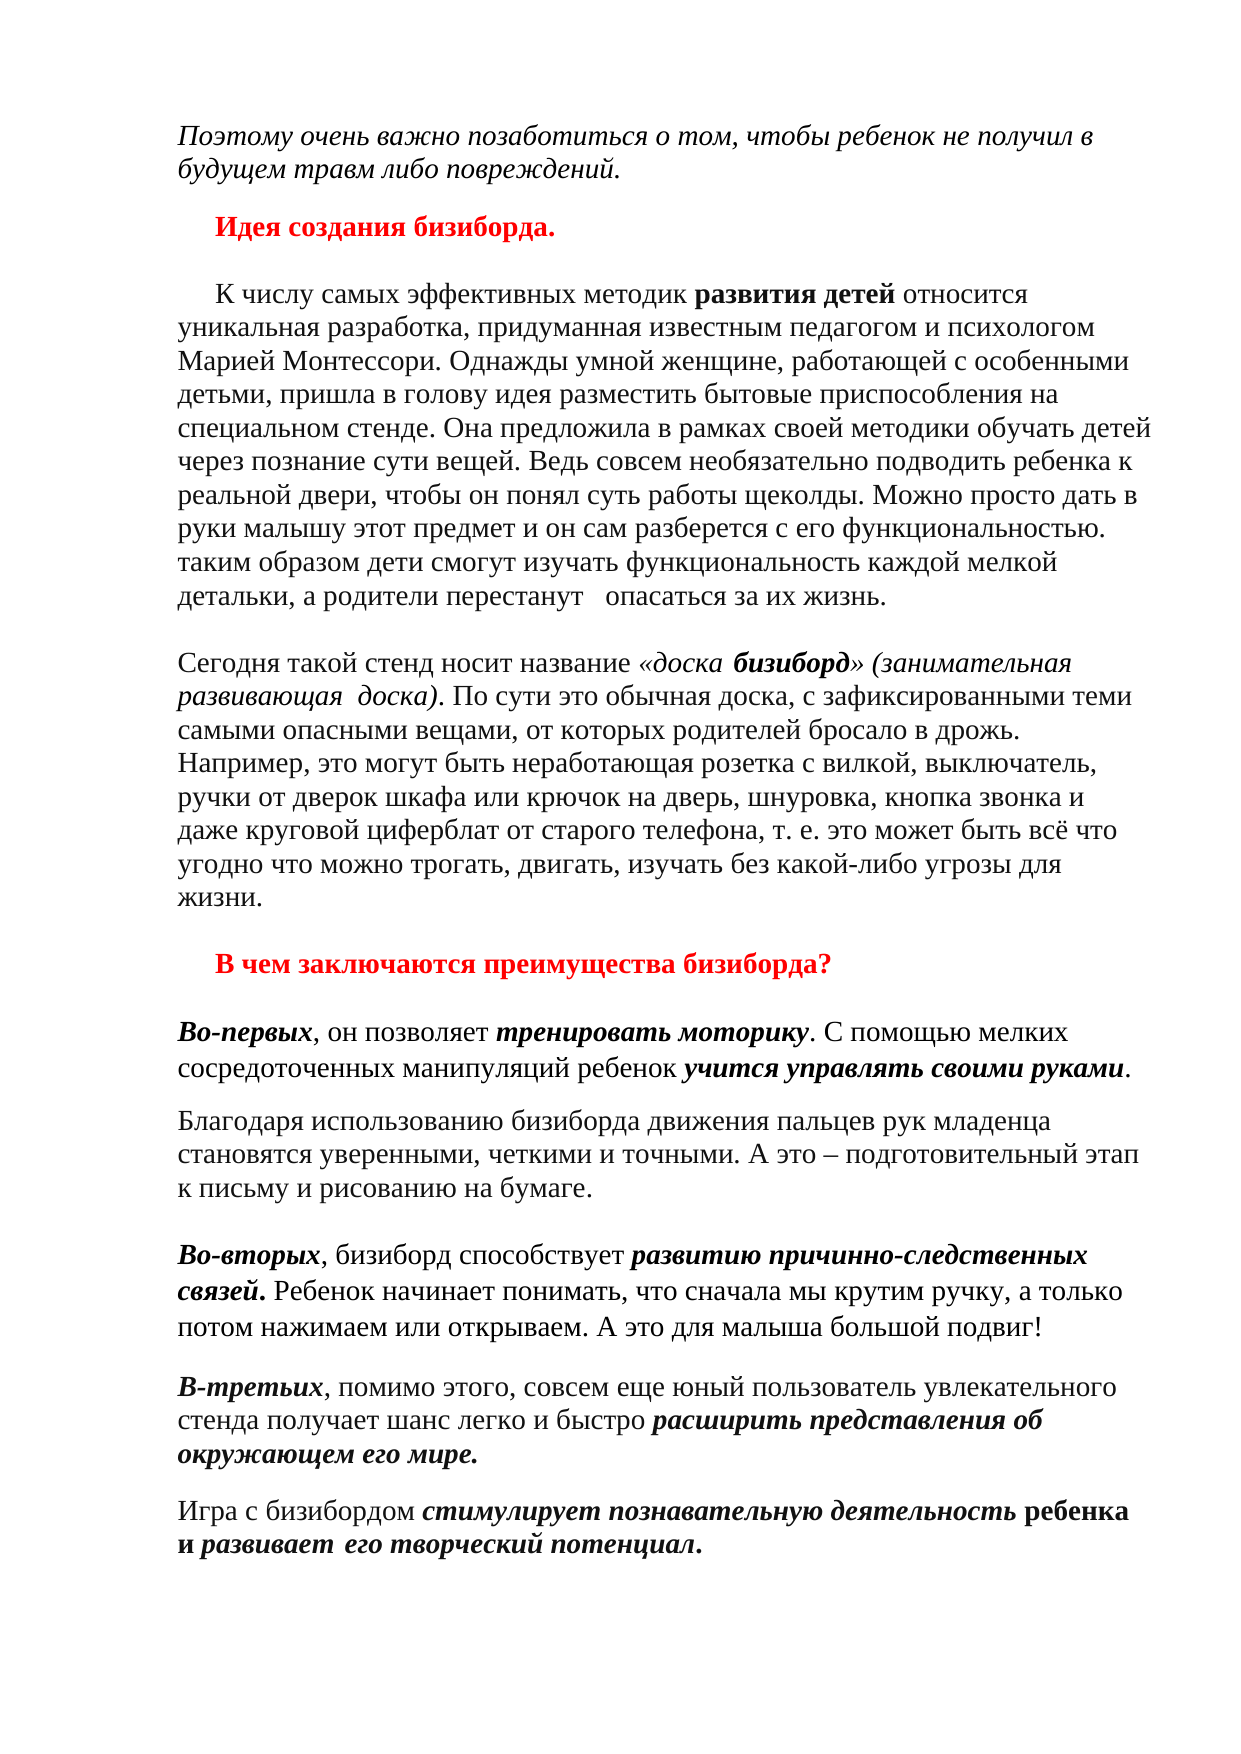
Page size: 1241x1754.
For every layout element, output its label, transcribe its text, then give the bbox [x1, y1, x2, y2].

text Во-вторых, бизиборд способствует развитию причинно-следственных связей. Ребенок начинает понимать, что сначала мы крутим ручку, а только потом нажимаем или открываем. А это для малыша большой подвиг! [177, 1237, 1152, 1343]
text К числу самых эффективных методик развития детей относится уникальная разработка, придуманная известным педагогом и психологом Марией Монтессори. Однажды умной женщине, работающей с особенными детьми, пришла в голову идея разместить бытовые приспособления на специальном стенде. Она предложила в рамках своей методики обучать детей через познание сути вещей. Ведь совсем необязательно подводить ребенка к реальной двери, чтобы он понял суть работы щеколды. Можно просто дать в руки малышу этот предмет и он сам разберется с его функциональностью. таким образом дети смогут изучать функциональность каждой мелкой детальки, а родители перестанут опасаться за их жизнь. [177, 276, 1152, 611]
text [177, 118, 1152, 185]
text Игра с бизибордом стимулирует познавательную деятельность ребенка и развивает его творческий потенциал. [177, 1493, 1152, 1560]
text Благодаря использованию бизиборда движения пальцев рук младенца становятся уверенными, четкими и точными. А это – подготовительный этап к письму и рисованию на бумаге. [177, 1103, 1152, 1203]
text В чем заключаются преимущества бизиборда? [177, 947, 1152, 980]
text Идея создания бизиборда. [177, 209, 1152, 242]
text Сегодня такой стенд носит название «доска бизиборд» (занимательная развивающая доска). По сути это обычная доска, с зафиксированными теми самыми опасными вещами, от которых родителей бросало в дрожь. Например, это могут быть неработающая розетка с вилкой, выключатель, ручки от дверок шкафа или крючок на дверь, шнуровка, кнопка звонка и даже круговой циферблат от старого телефона, т. е. это может быть всё что угодно что можно трогать, двигать, изучать без какой-либо угрозы для жизни. [177, 645, 1152, 913]
text В-третьих, помимо этого, совсем еще юный пользователь увлекательного стенда получает шанс легко и быстро расширить представления об окружающем его мире. [177, 1369, 1152, 1469]
text Во-первых, он позволяет тренировать моторику. С помощью мелких сосредоточенных манипуляций ребенок учится управлять своими руками. [177, 1014, 1152, 1083]
